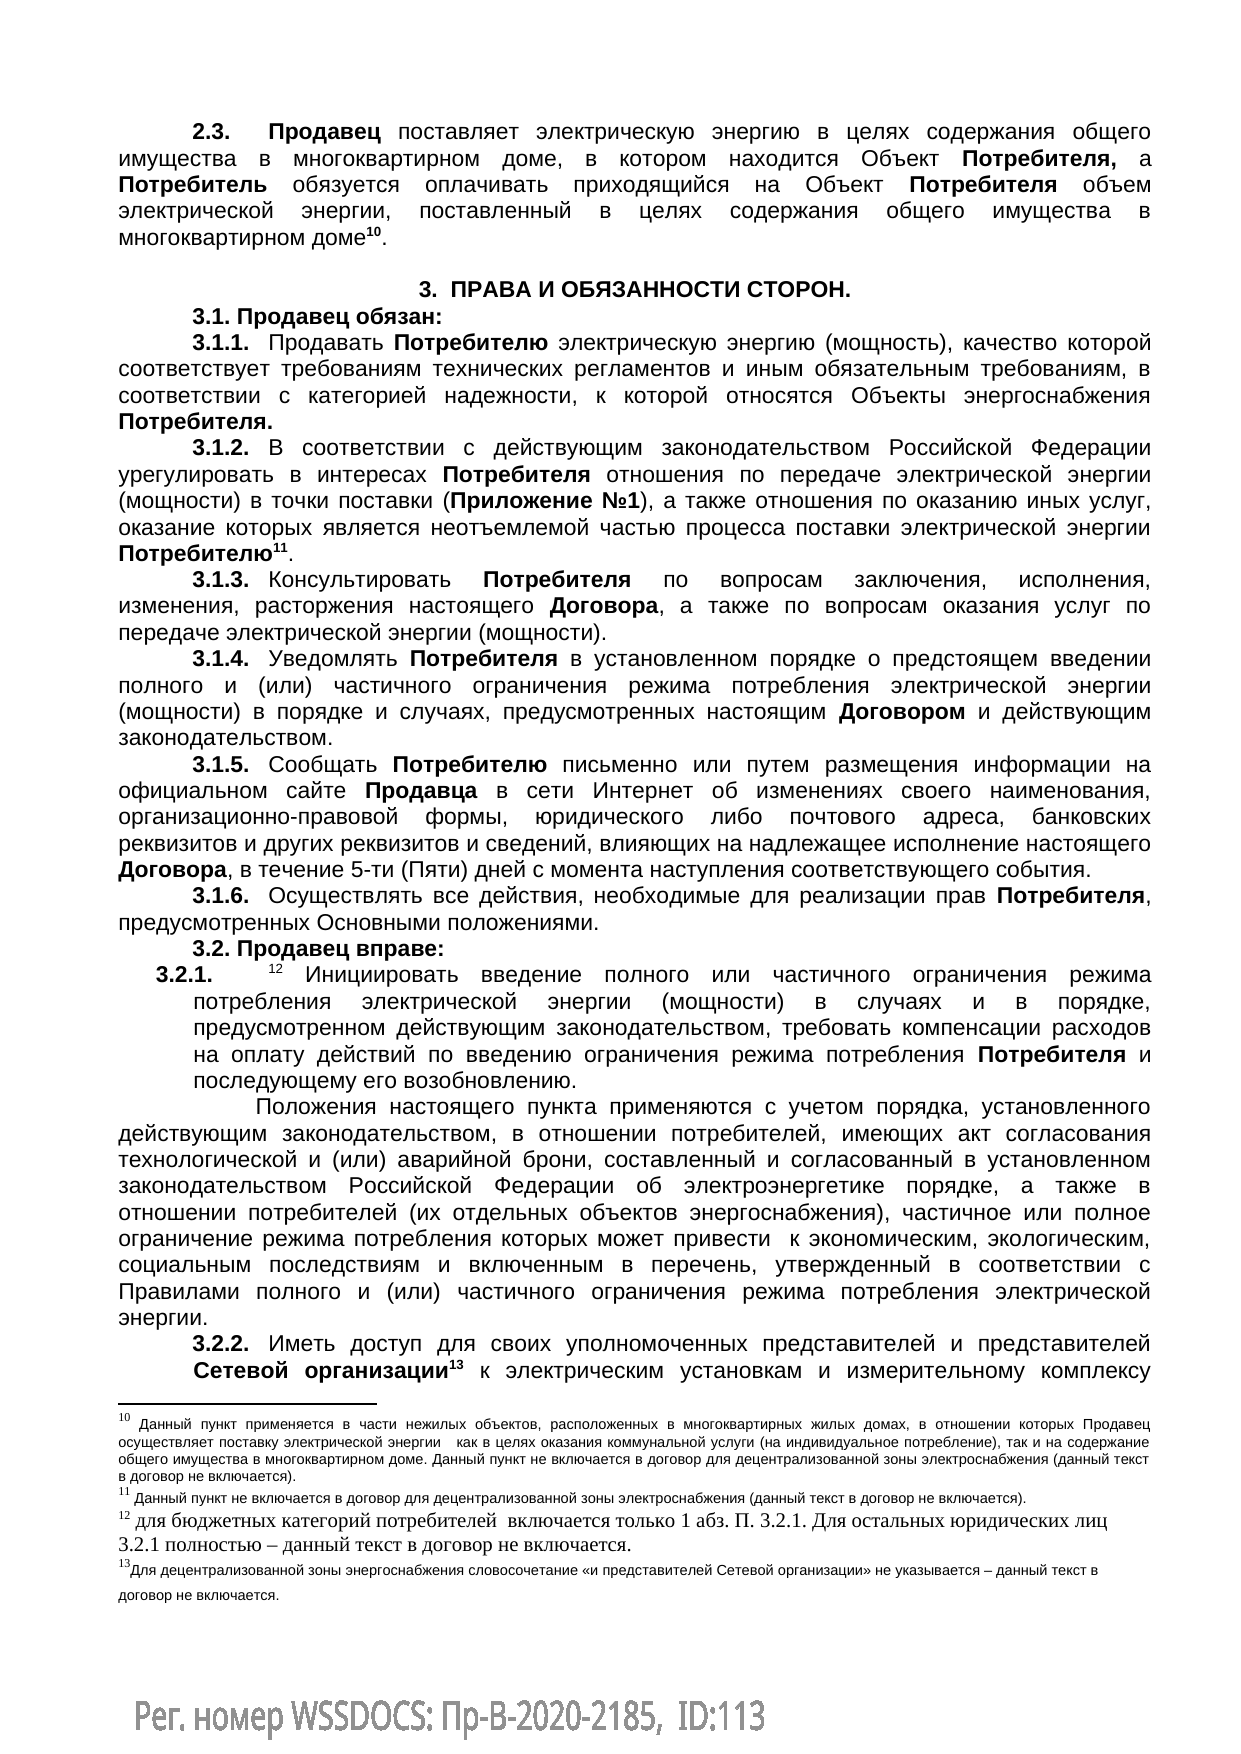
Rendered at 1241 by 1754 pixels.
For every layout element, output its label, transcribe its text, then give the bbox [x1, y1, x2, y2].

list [192, 1330, 1152, 1383]
list Консультировать Потребителя по вопросам заключения, исполнения, изменения, расторжения настоящего Договора, а также по вопросам оказания услуг по передаче электрической энергии (мощности). [118, 566, 1152, 645]
text 3.2. Продавец вправе: [118, 935, 1152, 961]
list Положения настоящего пункта применяются с учетом порядка, установленного действующим законодательством, в отношении потребителей, имеющих акт согласования технологической и (или) аварийной брони, составленный и согласованный в установленном законодательством Российской Федерации об электроэнергетике порядке, а также в отношении потребителей (их отдельных объектов энергоснабжения), частичное или полное ограничение режима потребления которых может привести к экономическим, экологическим, социальным последствиям и включенным в перечень, утвержденный в соответствии с Правилами полного и (или) частичного ограничения режима потребления электрической энергии. [118, 1093, 1152, 1330]
list Сообщать Потребителю письменно или путем размещения информации на официальном сайте Продавца в сети Интернет об изменениях своего наименования, организационно-правовой формы, юридического либо почтового адреса, банковских реквизитов и других реквизитов и сведений, влияющих на надлежащее исполнение настоящего Договора, в течение 5-ти (Пяти) дней с момента наступления соответствующего события. [118, 751, 1152, 882]
list Продавать Потребителю электрическую энергию (мощность), качество которой соответствует требованиям технических регламентов и иным обязательным требованиям, в соответствии с категорией надежности, к которой относятся Объекты энергоснабжения Потребителя. [118, 329, 1152, 434]
list 3. ПРАВА И ОБЯЗАННОСТИ СТОРОН. [118, 276, 1152, 303]
list Инициировать введение полного или частичного ограничения режима потребления электрической энергии (мощности) в случаях и в порядке, предусмотренном действующим законодательством, требовать компенсации расходов на оплату действий по введению ограничения режима потребления Потребителя и последующему его возобновлению. [156, 961, 1152, 1093]
list Осуществлять все действия, необходимые для реализации прав Потребителя, предусмотренных Основными положениями. [118, 882, 1152, 935]
list В соответствии с действующим законодательством Российской Федерации урегулировать в интересах Потребителя отношения по передаче электрической энергии (мощности) в точки поставки (Приложение №1), а также отношения по оказанию иных услуг, оказание которых является неотъемлемой частью процесса поставки электрической энергии Потребителю. [118, 434, 1152, 566]
text 3.1. Продавец обязан: [118, 303, 1152, 329]
list Продавец поставляет электрическую энергию в целях содержания общего имущества в многоквартирном доме, в котором находится Объект Потребителя, а Потребитель обязуется оплачивать приходящийся на Объект Потребителя объем электрической энергии, поставленный в целях содержания общего имущества в многоквартирном доме. [118, 118, 1152, 250]
list Уведомлять Потребителя в установленном порядке о предстоящем введении полного и (или) частичного ограничения режима потребления электрической энергии (мощности) в порядке и случаях, предусмотренных настоящим Договором и действующим законодательством. [118, 645, 1152, 751]
